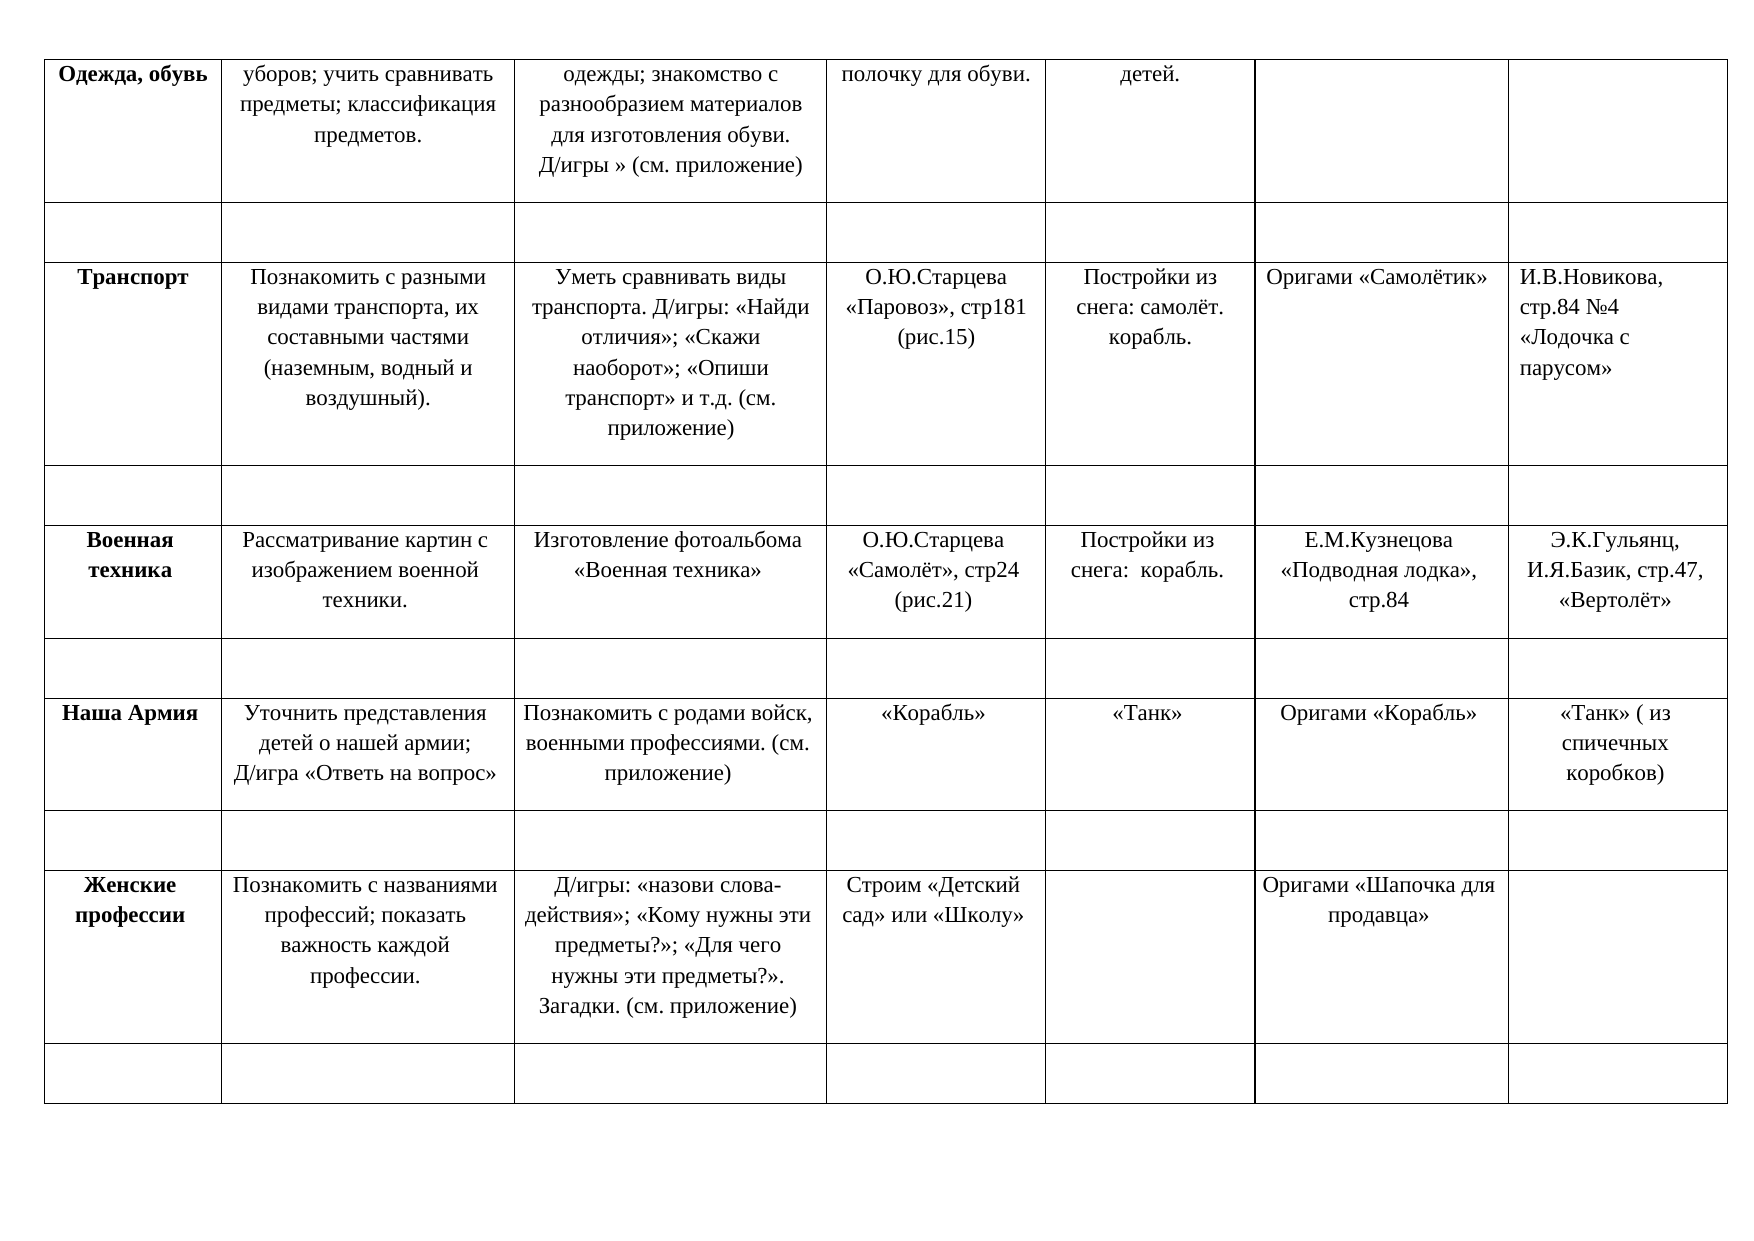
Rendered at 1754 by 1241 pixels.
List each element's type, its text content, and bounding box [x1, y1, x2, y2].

table_cell [1509, 1044, 1727, 1103]
table_cell [827, 811, 1045, 870]
table_cell [1046, 1044, 1254, 1103]
table_cell [1509, 203, 1727, 262]
table_cell [1256, 466, 1508, 525]
table_cell Оригами «Корабль» [1256, 699, 1508, 810]
table_cell [1509, 60, 1727, 202]
table_cell [1046, 203, 1254, 262]
table_cell [222, 203, 514, 262]
table_cell И.В.Новикова, стр.84 №4 «Лодочка с парусом» [1509, 263, 1727, 465]
table_cell [1509, 811, 1727, 870]
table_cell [1256, 60, 1508, 202]
table_cell [1046, 639, 1254, 697]
table_cell «Корабль» [827, 699, 1045, 810]
table_cell О.Ю.Старцева «Паровоз», стр181 (рис.15) [827, 263, 1045, 465]
table_cell Изготовление фотоальбома «Военная техника» [515, 526, 826, 637]
table_cell [1509, 639, 1727, 697]
table_cell [1256, 203, 1508, 262]
table_cell [222, 1044, 514, 1103]
table_cell [515, 811, 826, 870]
table_cell [222, 811, 514, 870]
table_cell Оригами «Шапочка для продавца» [1256, 871, 1508, 1043]
table_cell [515, 639, 826, 697]
table_cell [1509, 466, 1727, 525]
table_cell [222, 60, 514, 202]
table_cell [827, 1044, 1045, 1103]
table_cell [515, 1044, 826, 1103]
table_cell Постройки из снега: корабль. [1046, 526, 1254, 637]
table_cell Э.К.Гульянц, И.Я.Базик, стр.47, «Вертолёт» [1509, 526, 1727, 637]
table_cell [1256, 1044, 1508, 1103]
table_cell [1046, 60, 1254, 202]
table_cell [45, 811, 221, 870]
table_cell Транспорт [45, 263, 221, 465]
table_cell [827, 466, 1045, 525]
table_cell [45, 203, 221, 262]
table_cell Постройки из снега: самолёт. корабль. [1046, 263, 1254, 465]
table_cell Рассматривание картин с изображением военной техники. [222, 526, 514, 637]
table_cell [1046, 466, 1254, 525]
table_cell Оригами «Самолётик» [1256, 263, 1508, 465]
table_cell [222, 466, 514, 525]
table_cell Е.М.Кузнецова «Подводная лодка», стр.84 [1256, 526, 1508, 637]
table_cell «Танк» ( из спичечных коробков) [1509, 699, 1727, 810]
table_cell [827, 60, 1045, 202]
table_cell [1256, 811, 1508, 870]
table_cell [222, 639, 514, 697]
table_cell Строим «Детский сад» или «Школу» [827, 871, 1045, 1043]
table_cell [1046, 811, 1254, 870]
table_cell Познакомить с названиями профессий; показать важность каждой профессии. [222, 871, 514, 1043]
table_cell [45, 466, 221, 525]
table_cell [45, 639, 221, 697]
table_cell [515, 60, 826, 202]
table_cell [1509, 871, 1727, 1043]
table_cell Женские профессии [45, 871, 221, 1043]
table_cell Уметь сравнивать виды транспорта. Д/игры: «Найди отличия»; «Скажи наоборот»; «Опиши транспорт» и т.д. (см. приложение) [515, 263, 826, 465]
table_cell [827, 203, 1045, 262]
table_cell Наша Армия [45, 699, 221, 810]
table_cell О.Ю.Старцева «Самолёт», стр24 (рис.21) [827, 526, 1045, 637]
table_cell [827, 639, 1045, 697]
table_cell Познакомить с разными видами транспорта, их составными частями (наземным, водный и воздушный). [222, 263, 514, 465]
table_cell [515, 203, 826, 262]
table_cell «Танк» [1046, 699, 1254, 810]
table_cell Д/игры: «назови слова-действия»; «Кому нужны эти предметы?»; «Для чего нужны эти предметы?». Загадки. (см. приложение) [515, 871, 826, 1043]
table_cell [45, 1044, 221, 1103]
table_cell [515, 466, 826, 525]
table_cell [1046, 871, 1254, 1043]
table_cell Военная техника [45, 526, 221, 637]
table_cell Уточнить представления детей о нашей армии; Д/игра «Ответь на вопрос» [222, 699, 514, 810]
table_cell Одежда, обувь [45, 60, 221, 202]
table_cell [1256, 639, 1508, 697]
table_cell Познакомить с родами войск, военными профессиями. (см. приложение) [515, 699, 826, 810]
